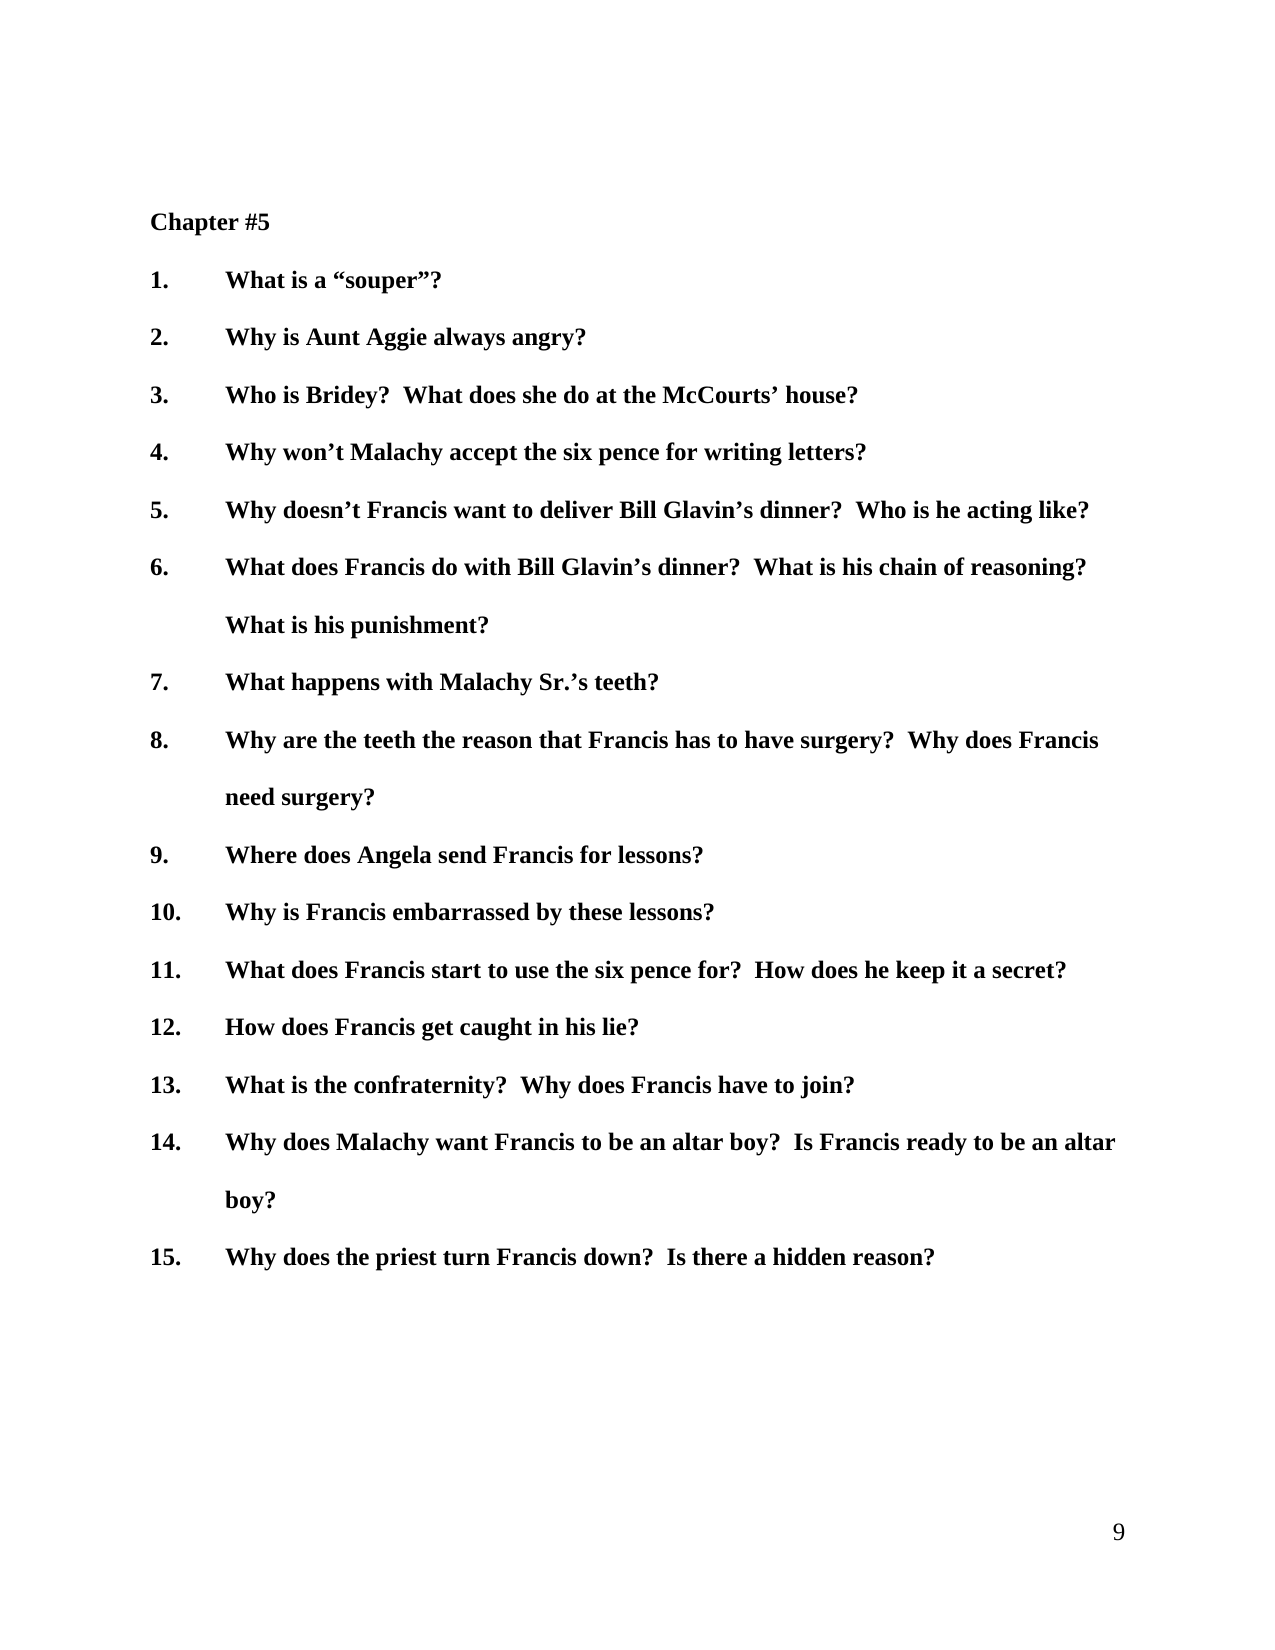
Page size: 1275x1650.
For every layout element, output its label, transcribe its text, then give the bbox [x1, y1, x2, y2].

text 10. Why is Francis embarrassed by these lessons? [150, 897, 1125, 926]
text 9. Where does Angela send Francis for lessons? [150, 840, 1125, 869]
text 2. Why is Aunt Aggie always angry? [150, 322, 1125, 351]
text 3. Who is Bridey? What does she do at the McCourts’ house? [150, 380, 1125, 409]
text 5. Why doesn’t Francis want to deliver Bill Glavin’s dinner? Who is he acting like? [150, 495, 1125, 524]
text 14. Why does Malachy want Francis to be an altar boy? Is Francis ready to be an altar boy? [150, 1127, 1125, 1214]
text 6. What does Francis do with Bill Glavin’s dinner? What is his chain of reasoning? What is his punishment? [150, 552, 1125, 639]
text 1. What is a “souper”? [150, 265, 1125, 294]
text Chapter #5 [150, 207, 1125, 236]
text 11. What does Francis start to use the six pence for? How does he keep it a secret? [150, 955, 1125, 984]
text 7. What happens with Malachy Sr.’s teeth? [150, 667, 1125, 696]
text 15. Why does the priest turn Francis down? Is there a hidden reason? [150, 1242, 1125, 1271]
text 12. How does Francis get caught in his lie? [150, 1012, 1125, 1041]
text 13. What is the confraternity? Why does Francis have to join? [150, 1070, 1125, 1099]
text 8. Why are the teeth the reason that Francis has to have surgery? Why does Francis need surgery? [150, 725, 1125, 811]
text 4. Why won’t Malachy accept the six pence for writing letters? [150, 437, 1125, 466]
